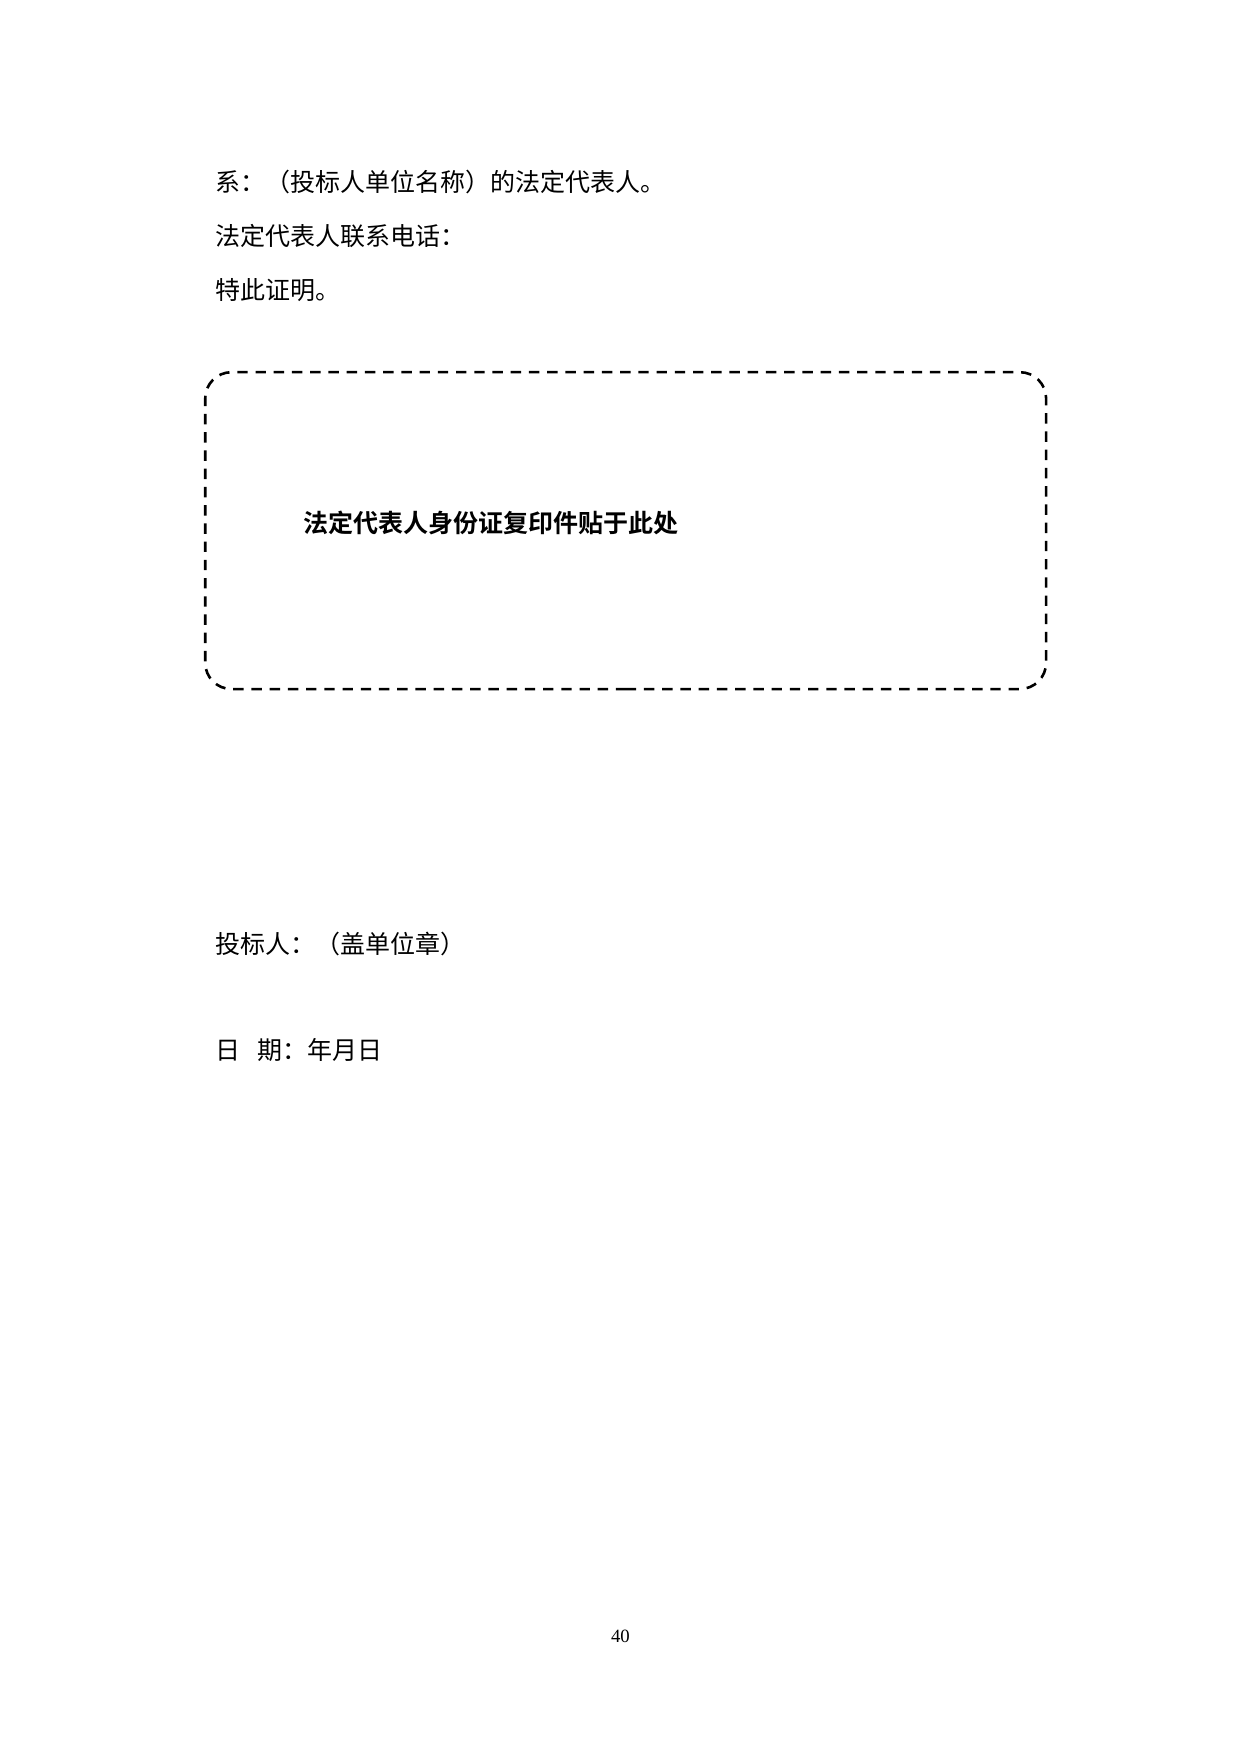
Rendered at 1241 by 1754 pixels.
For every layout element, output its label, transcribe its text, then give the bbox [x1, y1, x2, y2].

text 法定代表人联系电话： [165, 216, 1075, 253]
text 法定代表人身份证复印件贴于此处 [165, 489, 1075, 554]
text 特此证明。 [165, 271, 1075, 307]
text 投标人：（盖单位章） [165, 925, 1075, 961]
text 系：（投标人单位名称）的法定代表人。 [165, 162, 1075, 198]
text 日 期：年月日 [165, 1030, 1075, 1066]
